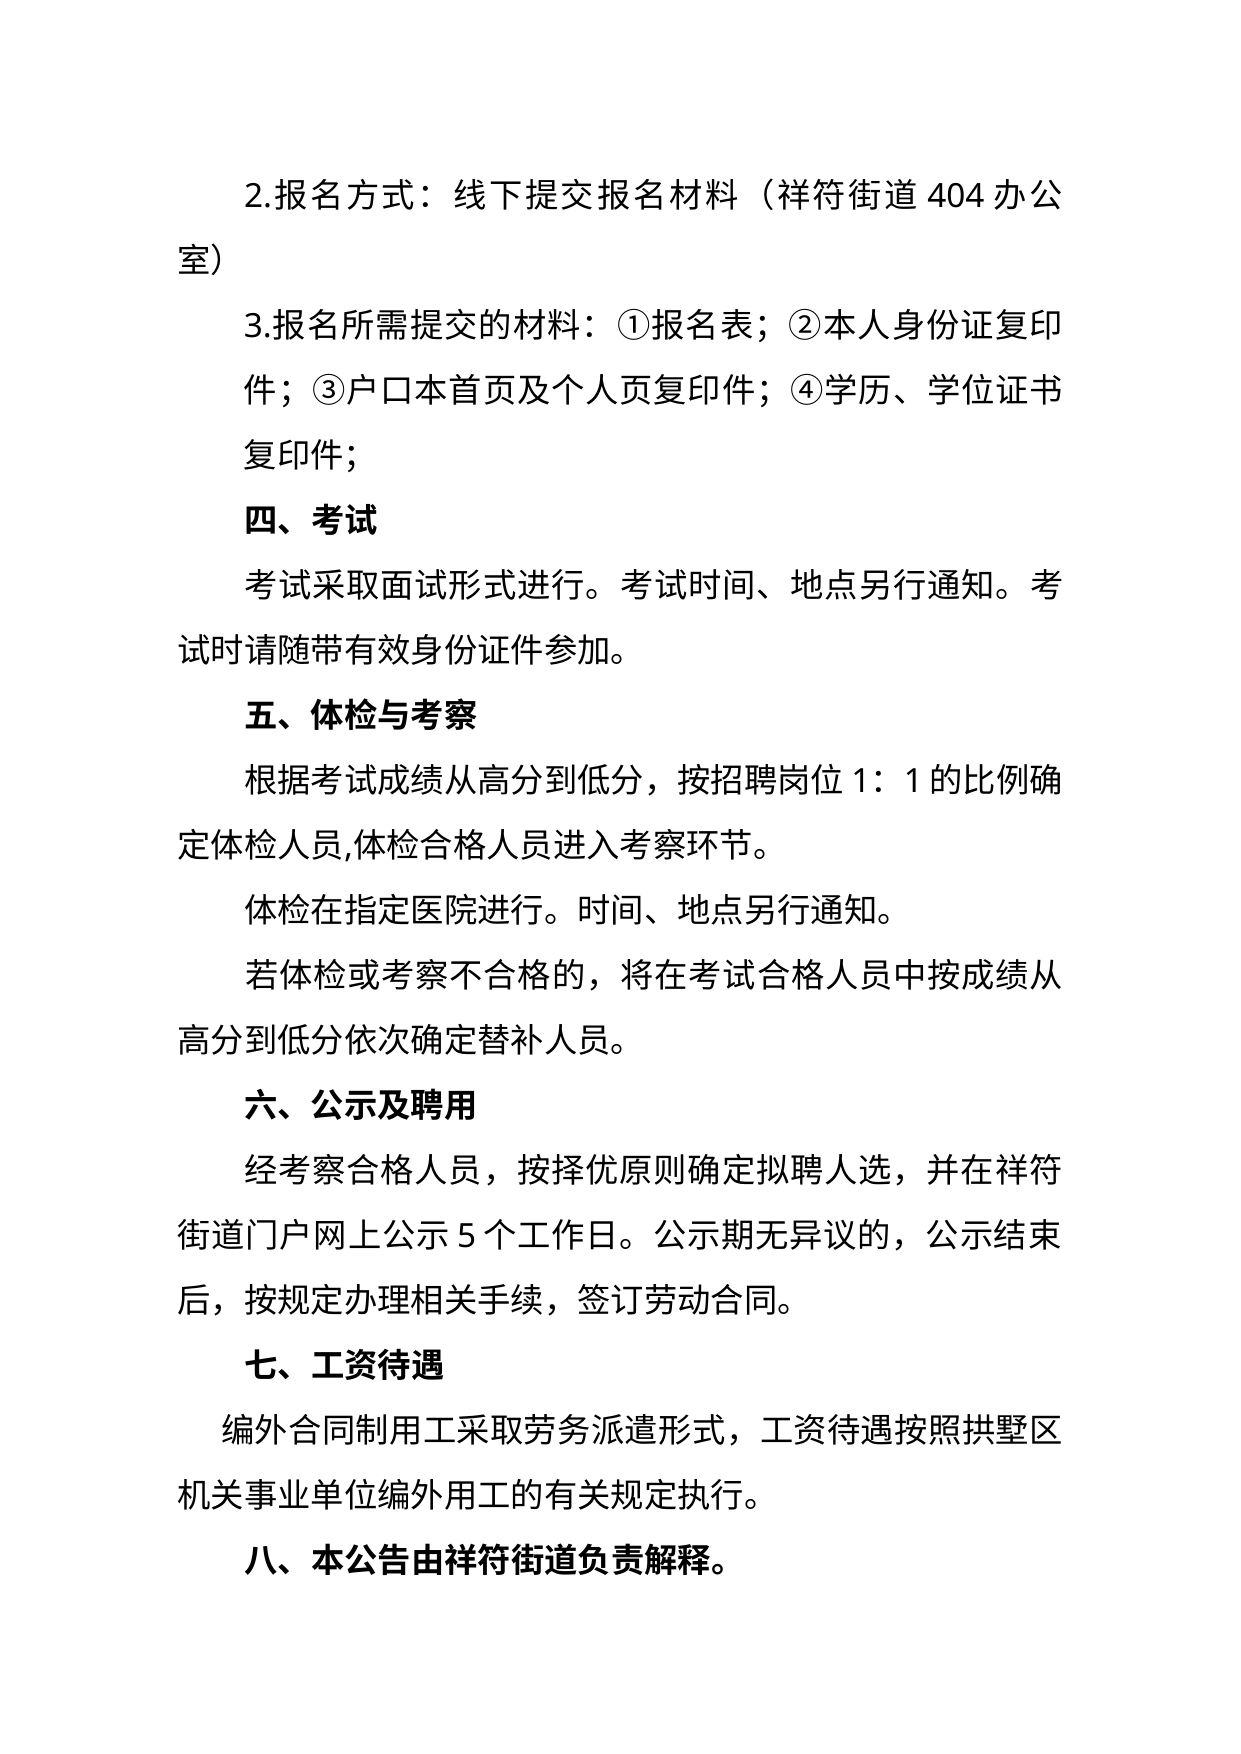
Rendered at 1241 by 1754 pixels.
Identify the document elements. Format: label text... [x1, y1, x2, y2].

text 四、考试 [177, 485, 1063, 550]
text 体检在指定医院进行。时间、地点另行通知。 [177, 875, 1063, 940]
text 六、公示及聘用 [177, 1070, 1063, 1135]
text 根据考试成绩从高分到低分，按招聘岗位1：1的比例确定体检人员,体检合格人员进入考察环节。 [177, 745, 1063, 875]
list 本公告由祥符街道负责解释。 [177, 1525, 1063, 1590]
text 经考察合格人员，按择优原则确定拟聘人选，并在祥符街道门户网上公示5个工作日。公示期无异议的，公示结束后，按规定办理相关手续，签订劳动合同。 [177, 1135, 1063, 1330]
text 3.报名所需提交的材料：①报名表；②本人身份证复印件；③户口本首页及个人页复印件；④学历、学位证书复印件； [244, 290, 1063, 485]
text 2.报名方式：线下提交报名材料（祥符街道404办公室） [177, 160, 1063, 290]
text 编外合同制用工采取劳务派遣形式，工资待遇按照拱墅区机关事业单位编外用工的有关规定执行。 [177, 1395, 1063, 1525]
text 考试采取面试形式进行。考试时间、地点另行通知。考试时请随带有效身份证件参加。 [177, 550, 1063, 680]
text 七、工资待遇 [177, 1330, 1063, 1395]
text 若体检或考察不合格的，将在考试合格人员中按成绩从高分到低分依次确定替补人员。 [177, 940, 1063, 1070]
text 五、体检与考察 [177, 680, 1063, 745]
